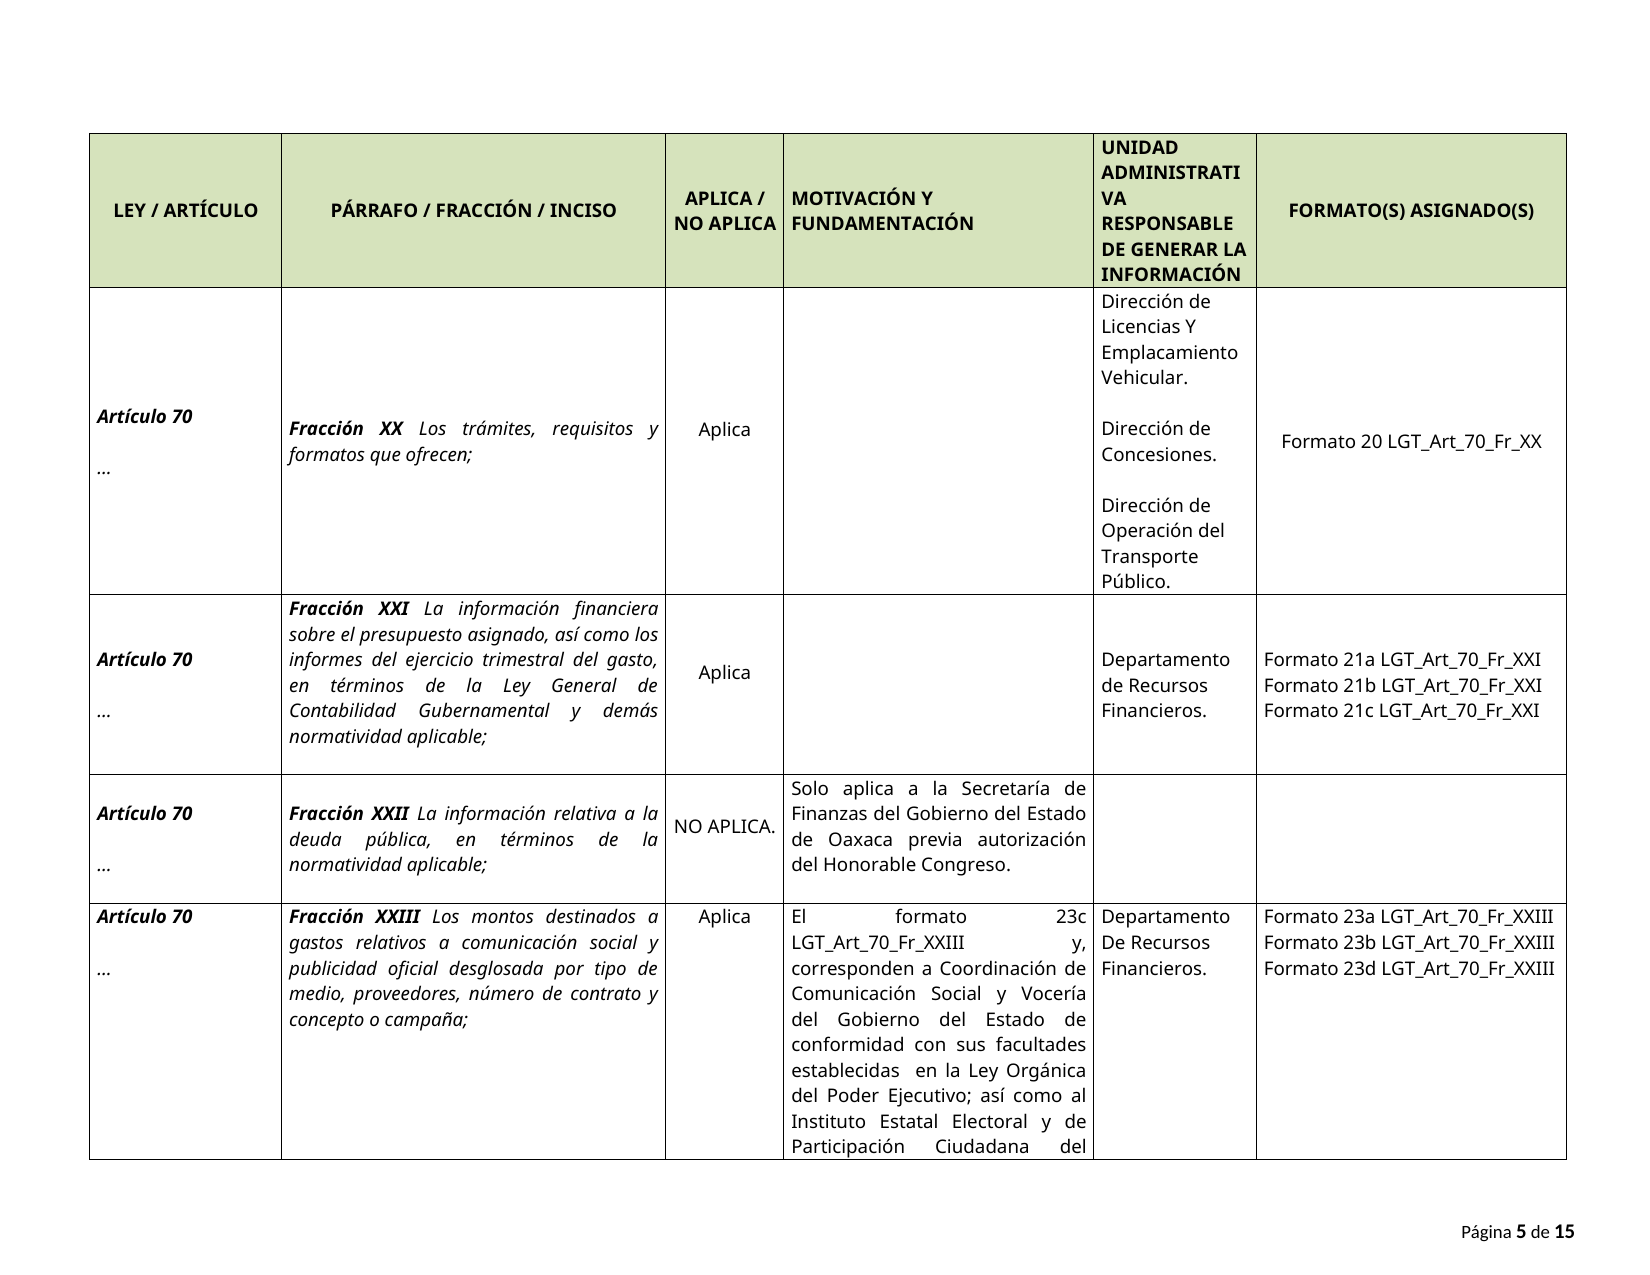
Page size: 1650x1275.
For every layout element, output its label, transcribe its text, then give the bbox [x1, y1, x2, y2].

table_header APLICA / NO APLICA [666, 134, 783, 287]
table_cell [784, 595, 1093, 774]
table_cell Artículo 70 … [90, 775, 281, 903]
table_cell [1094, 775, 1256, 903]
table_cell Artículo 70 … [90, 595, 281, 774]
table_cell Dirección de Licencias Y Emplacamiento Vehicular. Dirección de Concesiones. Dirección de Operación del Transporte Público. [1094, 288, 1256, 594]
table_cell Formato 20 LGT_Art_70_Fr_XX [1257, 288, 1566, 594]
table_cell Solo aplica a la Secretaría de Finanzas del Gobierno del Estado de Oaxaca previa autorización del Honorable Congreso. [784, 775, 1093, 903]
table_cell NO APLICA. [666, 775, 783, 903]
table_cell Formato 21a LGT_Art_70_Fr_XXI Formato 21b LGT_Art_70_Fr_XXI Formato 21c LGT_Art_70_Fr_XXI [1257, 595, 1566, 774]
table_header MOTIVACIÓN Y FUNDAMENTACIÓN [784, 134, 1093, 287]
table_cell Aplica [666, 595, 783, 774]
table_cell Fracción XX Los trámites, requisitos y formatos que ofrecen; [282, 288, 665, 594]
table_cell Departamento De Recursos Financieros. [1094, 904, 1256, 1159]
table_cell Aplica [666, 904, 783, 1159]
table_cell Fracción XXI La información financiera sobre el presupuesto asignado, así como los informes del ejercicio trimestral del gasto, en términos de la Ley General de Contabilidad Gubernamental y demás normatividad aplicable; [282, 595, 665, 774]
table_cell Artículo 70 … [90, 904, 281, 1159]
table_cell [1257, 775, 1566, 903]
table_cell Artículo 70 … [90, 288, 281, 594]
table_header PÁRRAFO / FRACCIÓN / INCISO [282, 134, 665, 287]
table_cell Departamento de Recursos Financieros. [1094, 595, 1256, 774]
table_header UNIDAD ADMINISTRATIVA RESPONSABLE DE GENERAR LA INFORMACIÓN [1094, 134, 1256, 287]
table_cell Fracción XXII La información relativa a la deuda pública, en términos de la normatividad aplicable; [282, 775, 665, 903]
table_cell [784, 288, 1093, 594]
table_header LEY / ARTÍCULO [90, 134, 281, 287]
table_cell Formato 23a LGT_Art_70_Fr_XXIII Formato 23b LGT_Art_70_Fr_XXIII Formato 23d LGT_Art_70_Fr_XXIII [1257, 904, 1566, 1159]
table_cell Aplica [666, 288, 783, 594]
table_header FORMATO(S) ASIGNADO(S) [1257, 134, 1566, 287]
